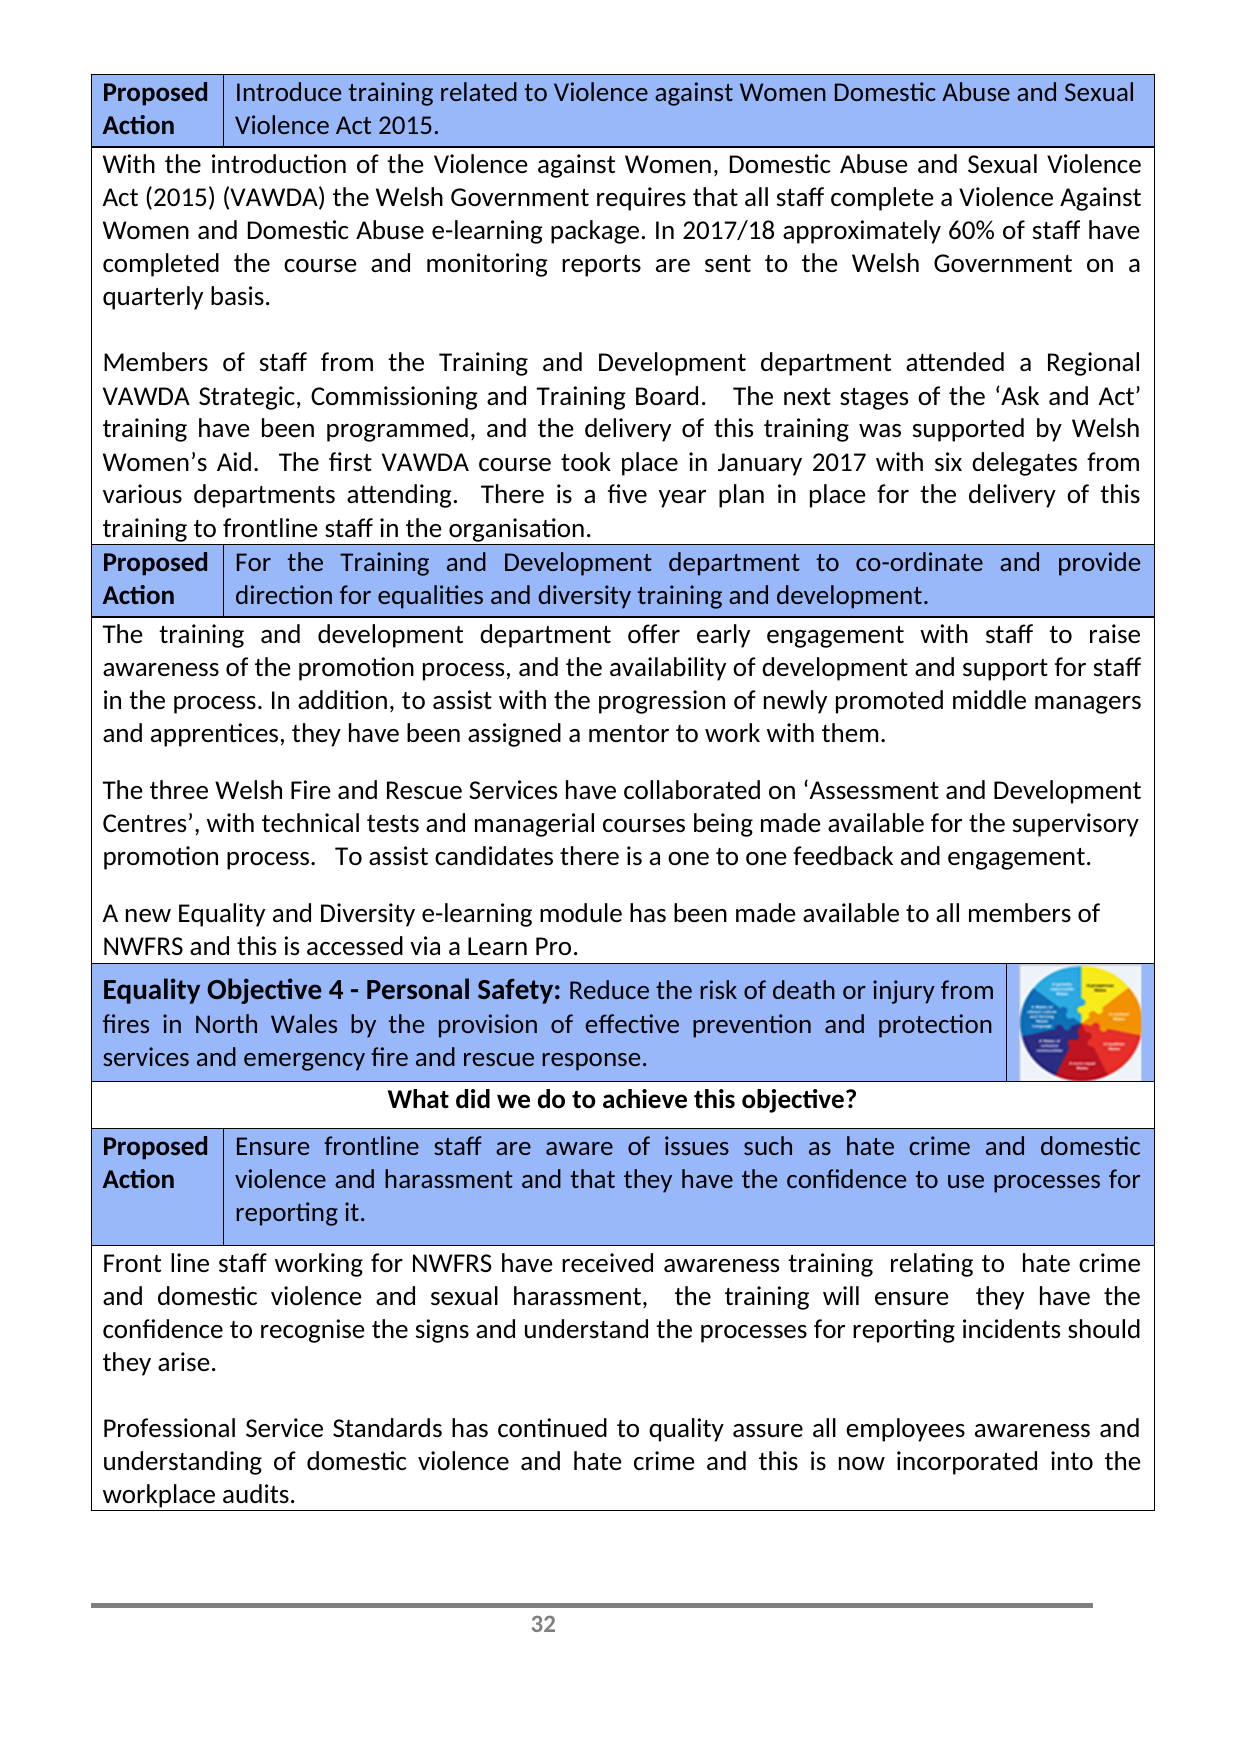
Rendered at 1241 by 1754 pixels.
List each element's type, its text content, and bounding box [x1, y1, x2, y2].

table_cell What did we do to achieve this objective? [92, 1082, 1154, 1128]
table_header Proposed Action [92, 75, 223, 146]
table_cell Proposed Action [92, 1129, 223, 1245]
table_cell The training and development department offer early engagement with staff to raise awareness of the promotion process, and the availability of development and support for staff in the process. In addition, to assist with the progression of newly promoted middle managers and apprentices, they have been assigned a mentor to work with them. The three Welsh Fire and Rescue Services have collaborated on ‘Assessment and Development Centres’, with technical tests and managerial courses being made available for the supervisory promotion process. To assist candidates there is a one to one feedback and engagement. A new Equality and Diversity e-learning module has been made available to all members of NWFRS and this is accessed via a Learn Pro. [92, 618, 1154, 962]
table_cell Front line staff working for NWFRS have received awareness training relating to hate crime and domestic violence and sexual harassment, the training will ensure they have the confidence to recognise the signs and understand the processes for reporting incidents should they arise. Professional Service Standards has continued to quality assure all employees awareness and understanding of domestic violence and hate crime and this is now incorporated into the workplace audits. [92, 1246, 1154, 1510]
table_cell Equality Objective 4 - Personal Safety: Reduce the risk of death or injury from fires in North Wales by the provision of effective prevention and protection services and emergency fire and rescue response. [92, 964, 1006, 1081]
table_cell Proposed Action [92, 545, 223, 616]
table_cell With the introduction of the Violence against Women, Domestic Abuse and Sexual Violence Act (2015) (VAWDA) the Welsh Government requires that all staff complete a Violence Against Women and Domestic Abuse e-learning package. In 2017/18 approximately 60% of staff have completed the course and monitoring reports are sent to the Welsh Government on a quarterly basis. Members of staff from the Training and Development department attended a Regional VAWDA Strategic, Commissioning and Training Board. The next stages of the ‘Ask and Act’ training have been programmed, and the delivery of this training was supported by Welsh Women’s Aid. The first VAWDA course took place in January 2017 with six delegates from various departments attending. There is a five year plan in place for the delivery of this training to frontline staff in the organisation. [92, 148, 1154, 544]
table_header Introduce training related to Violence against Women Domestic Abuse and Sexual Violence Act 2015. [224, 75, 1154, 146]
table_cell [1007, 964, 1019, 1081]
table_cell Ensure frontline staff are aware of issues such as hate crime and domestic violence and harassment and that they have the confidence to use processes for reporting it. [224, 1129, 1154, 1245]
table_cell [1141, 964, 1154, 1081]
table_cell For the Training and Development department to co-ordinate and provide direction for equalities and diversity training and development. [224, 545, 1154, 616]
